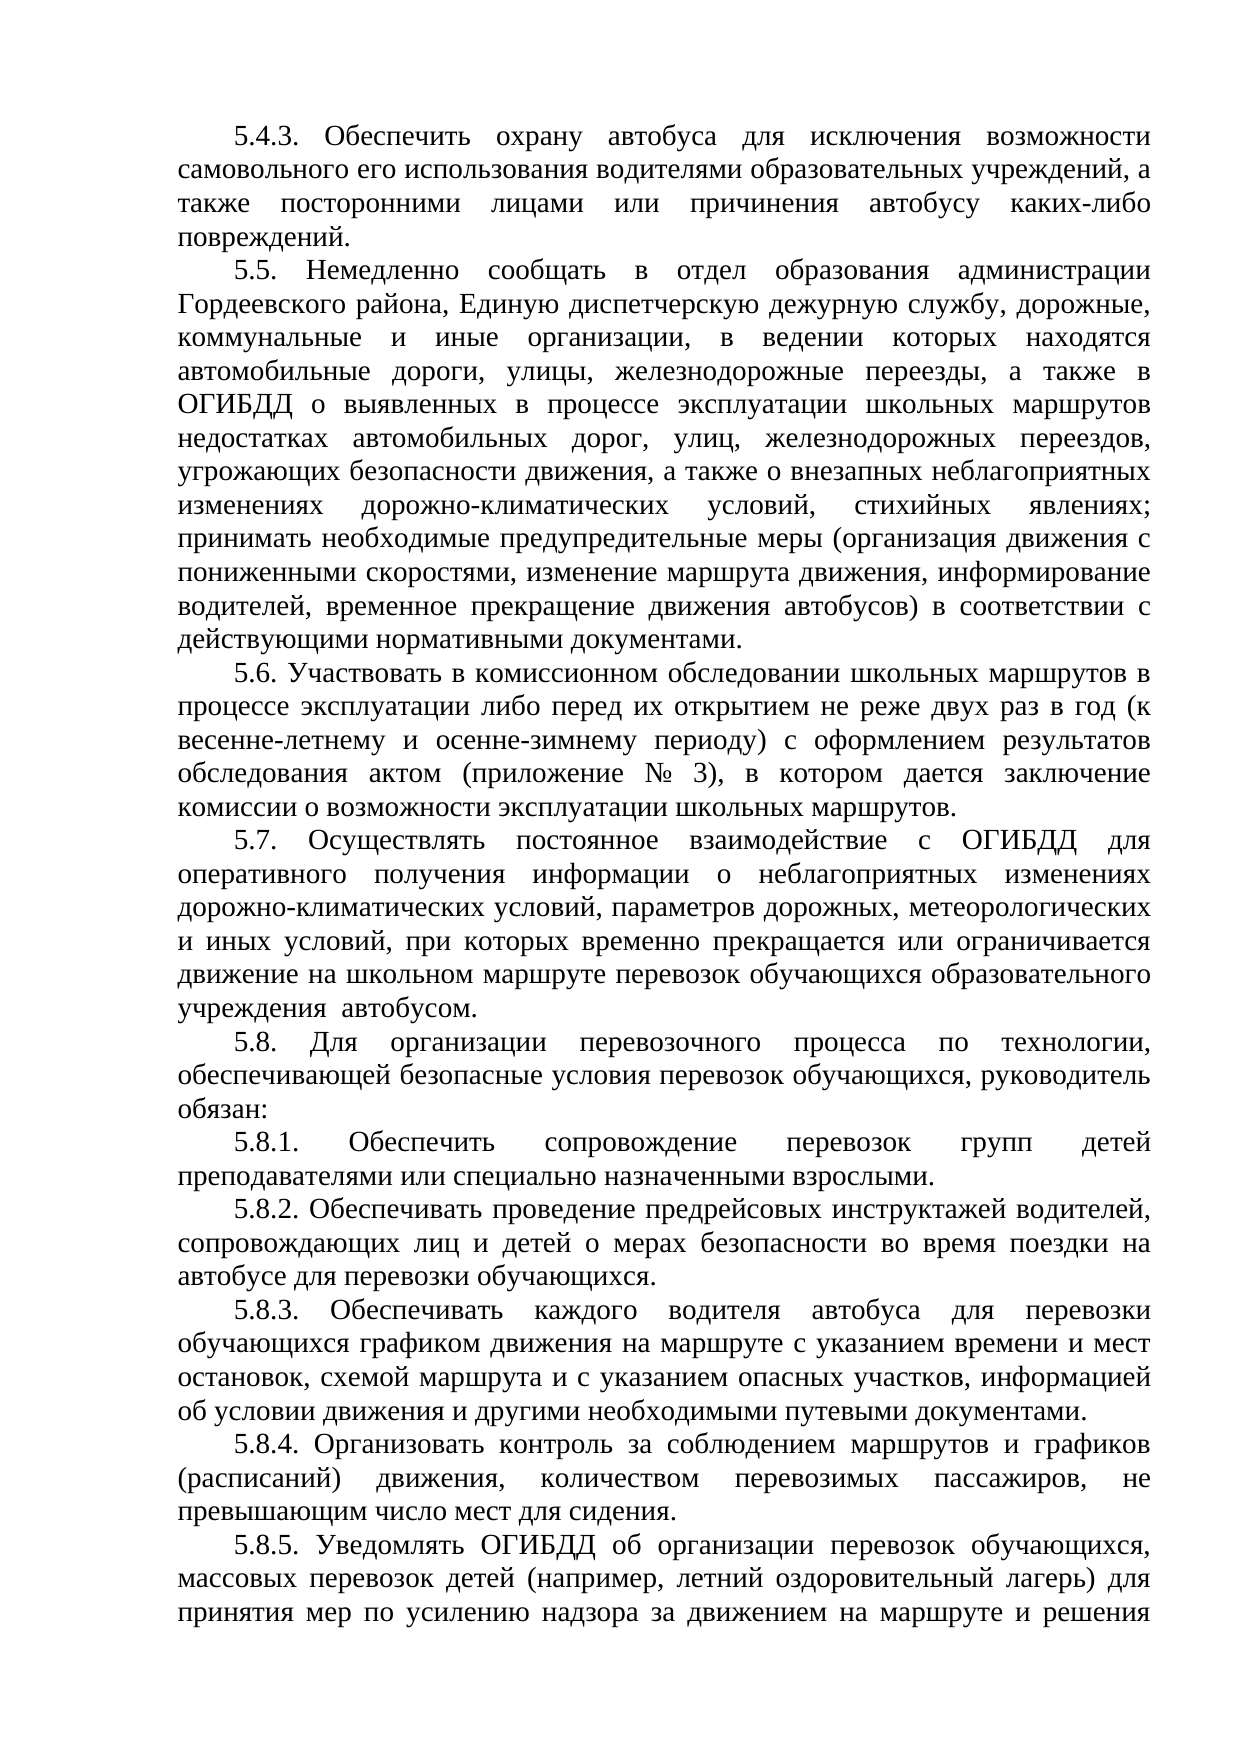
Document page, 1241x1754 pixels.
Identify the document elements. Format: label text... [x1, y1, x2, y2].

text 5.8.4. Организовать контроль за соблюдением маршрутов и графиков (расписаний) движения, количеством перевозимых пассажиров, не превышающим число мест для сидения. [177, 1426, 1152, 1527]
text 5.8.2. Обеспечивать проведение предрейсовых инструктажей водителей, сопровождающих лиц и детей о мерах безопасности во время поездки на автобусе для перевозки обучающихся. [177, 1191, 1152, 1292]
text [177, 1527, 1152, 1627]
text 5.6. Участвовать в комиссионном обследовании школьных маршрутов в процессе эксплуатации либо перед их открытием не реже двух раз в год (к весенне-летнему и осенне-зимнему периоду) с оформлением результатов обследования актом (приложение № 3), в котором дается заключение комиссии о возможности эксплуатации школьных маршрутов. [177, 655, 1152, 822]
text 5.5. Немедленно сообщать в отдел образования администрации Гордеевского района, Единую диспетчерскую дежурную службу, дорожные, коммунальные и иные организации, в ведении которых находятся автомобильные дороги, улицы, железнодорожные переезды, а также в ОГИБДД о выявленных в процессе эксплуатации школьных маршрутов недостатках автомобильных дорог, улиц, железнодорожных переездов, угрожающих безопасности движения, а также о внезапных неблагоприятных изменениях дорожно-климатических условий, стихийных явлениях; принимать необходимые предупредительные меры (организация движения с пониженными скоростями, изменение маршрута движения, информирование водителей, временное прекращение движения автобусов) в соответствии с действующими нормативными документами. [177, 252, 1152, 655]
text 5.7. Осуществлять постоянное взаимодействие с ОГИБДД для оперативного получения информации о неблагоприятных изменениях дорожно-климатических условий, параметров дорожных, метеорологических и иных условий, при которых временно прекращается или ограничивается движение на школьном маршруте перевозок обучающихся образовательного учреждения автобусом. [177, 822, 1152, 1024]
text 5.8.1. Обеспечить сопровождение перевозок групп детей преподавателями или специально назначенными взрослыми. [177, 1124, 1152, 1191]
text 5.4.3. Обеспечить охрану автобуса для исключения возможности самовольного его использования водителями образовательных учреждений, а также посторонними лицами или причинения автобусу каких-либо повреждений. [177, 118, 1152, 252]
text 5.8. Для организации перевозочного процесса по технологии, обеспечивающей безопасные условия перевозок обучающихся, руководитель обязан: [177, 1024, 1152, 1124]
text 5.8.3. Обеспечивать каждого водителя автобуса для перевозки обучающихся графиком движения на маршруте с указанием времени и мест остановок, схемой маршрута и с указанием опасных участков, информацией об условии движения и другими необходимыми путевыми документами. [177, 1292, 1152, 1426]
